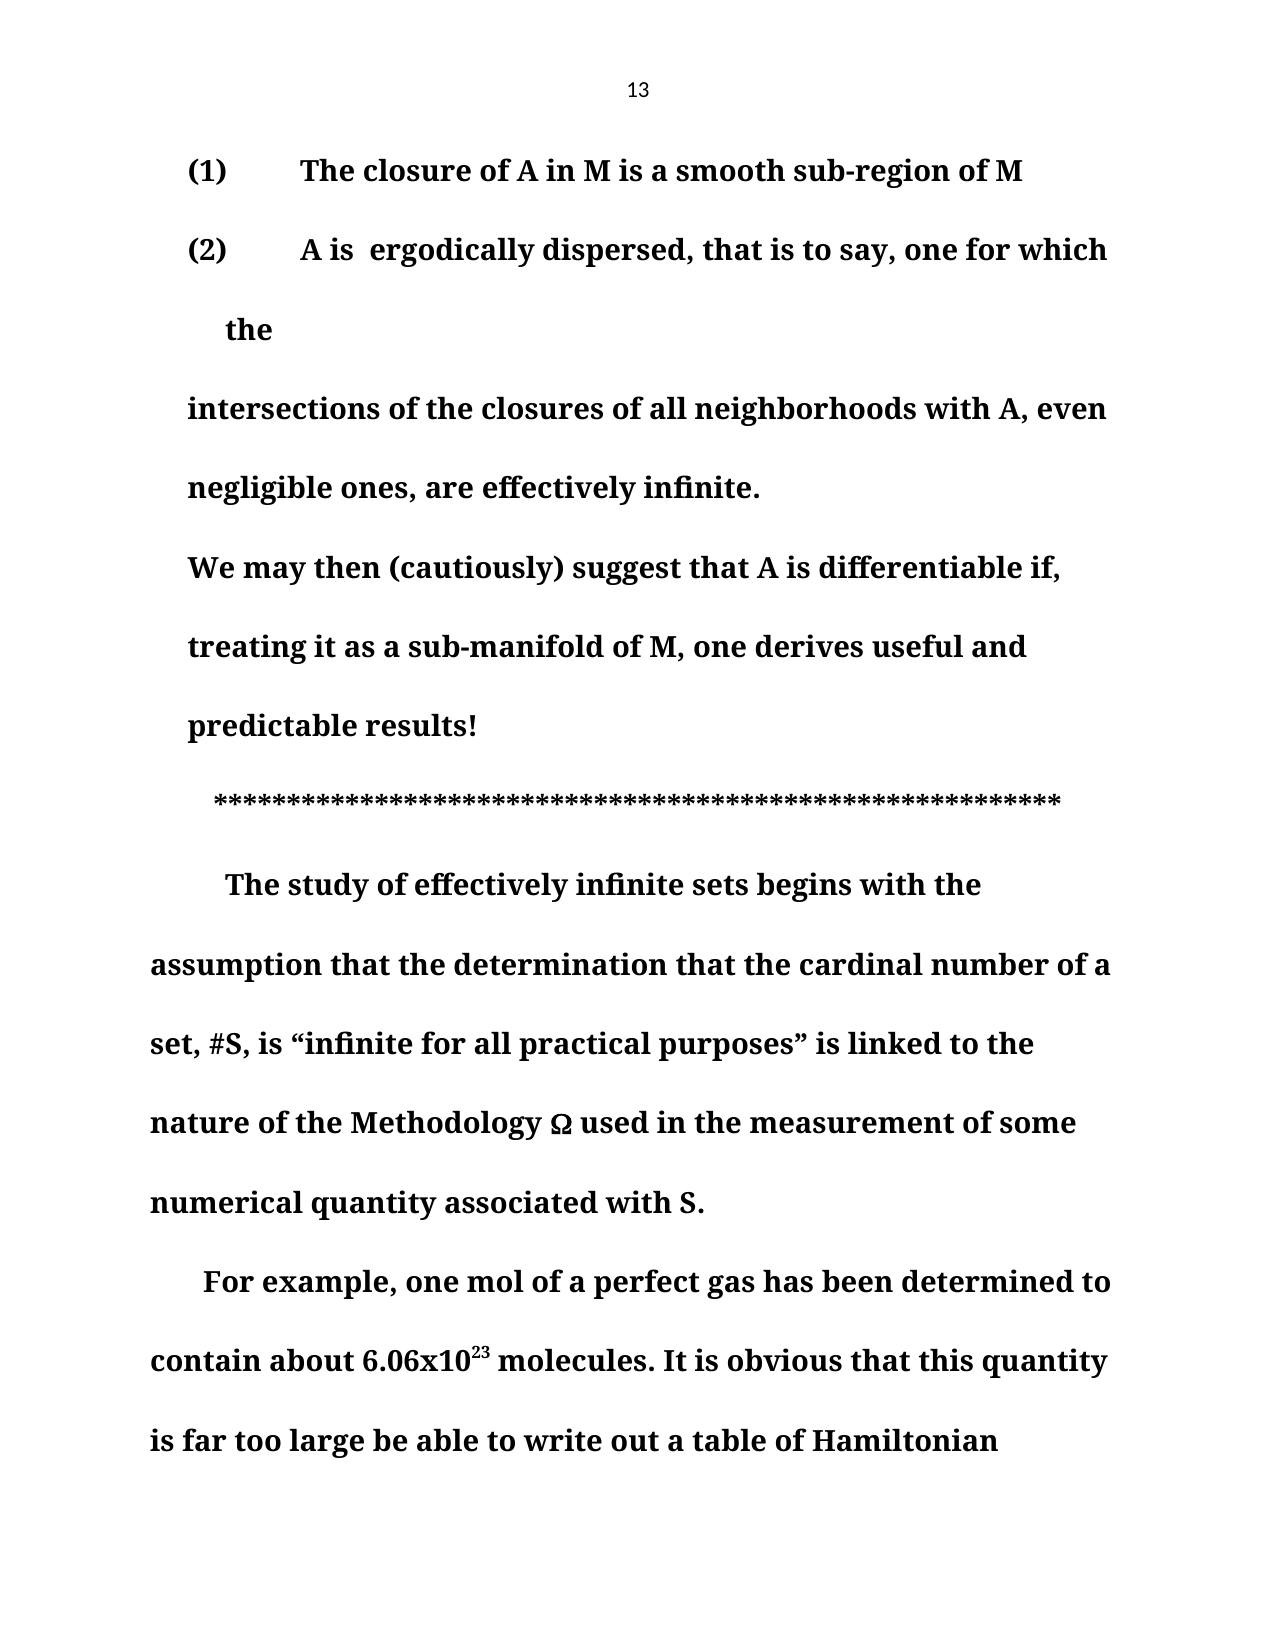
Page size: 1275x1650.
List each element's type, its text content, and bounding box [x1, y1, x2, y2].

text ********************************************************** [150, 785, 1125, 825]
text We may then (cautiously) suggest that A is differentiable if, treating it as a sub-manifold of M, one derives useful and predictable results! [187, 547, 1125, 745]
list The closure of A in M is a smooth sub-region of M [187, 150, 1125, 190]
text The study of effectively infinite sets begins with the assumption that the determination that the cardinal number of a set, #S, is “infinite for all practical purposes” is linked to the nature of the Methodology  used in the measurement of some numerical quantity associated with S. [150, 864, 1125, 1222]
text intersections of the closures of all neighborhoods with A, even negligible ones, are effectively infinite. [187, 388, 1125, 507]
list A is ergodically dispersed, that is to say, one for which the [187, 229, 1125, 348]
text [150, 1261, 1125, 1460]
